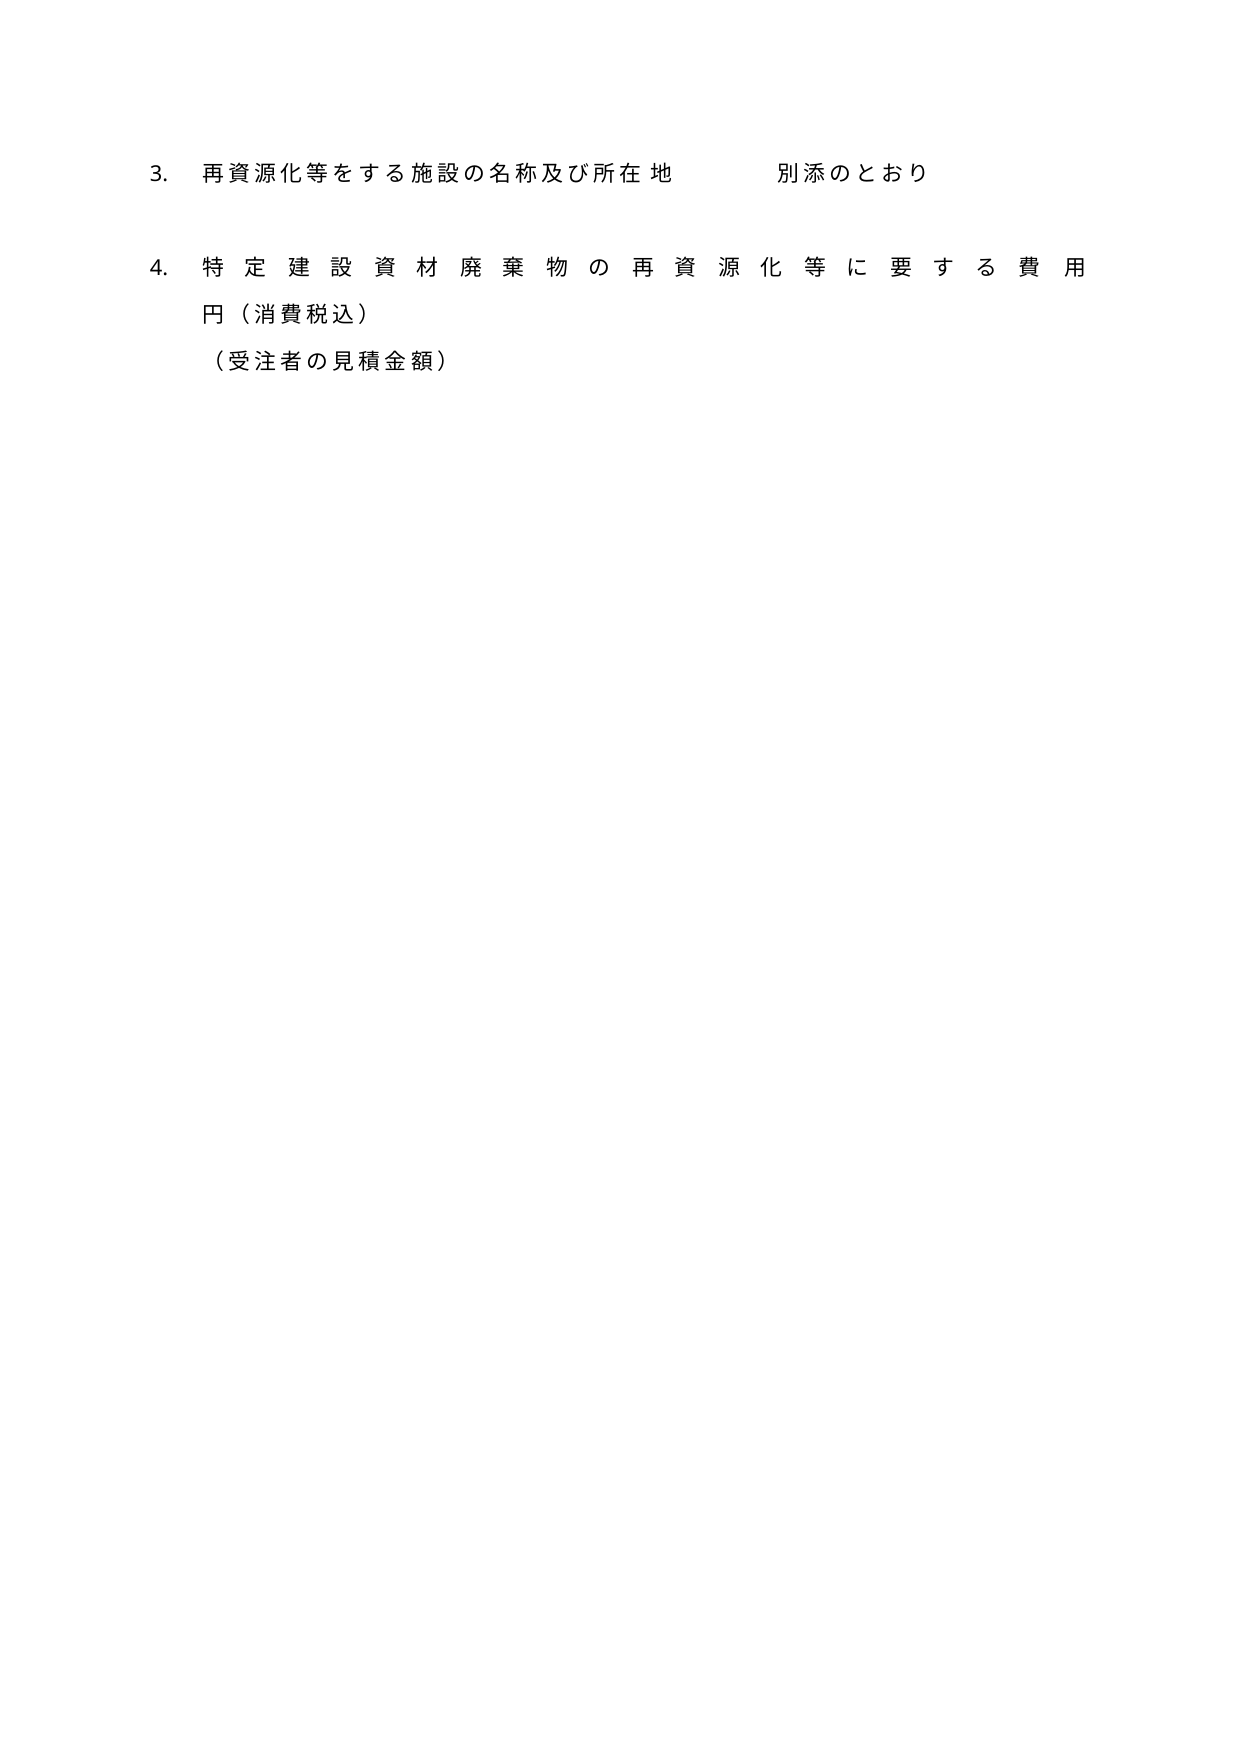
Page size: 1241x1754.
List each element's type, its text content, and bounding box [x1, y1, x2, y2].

list 特定建設資材廃棄物の再資源化等に要する費用 円（消費税込） [149, 243, 1091, 337]
text （受注者の見積金額） [149, 337, 1091, 384]
list 再資源化等をする施設の名称及び所在地 別添のとおり [149, 149, 1091, 196]
